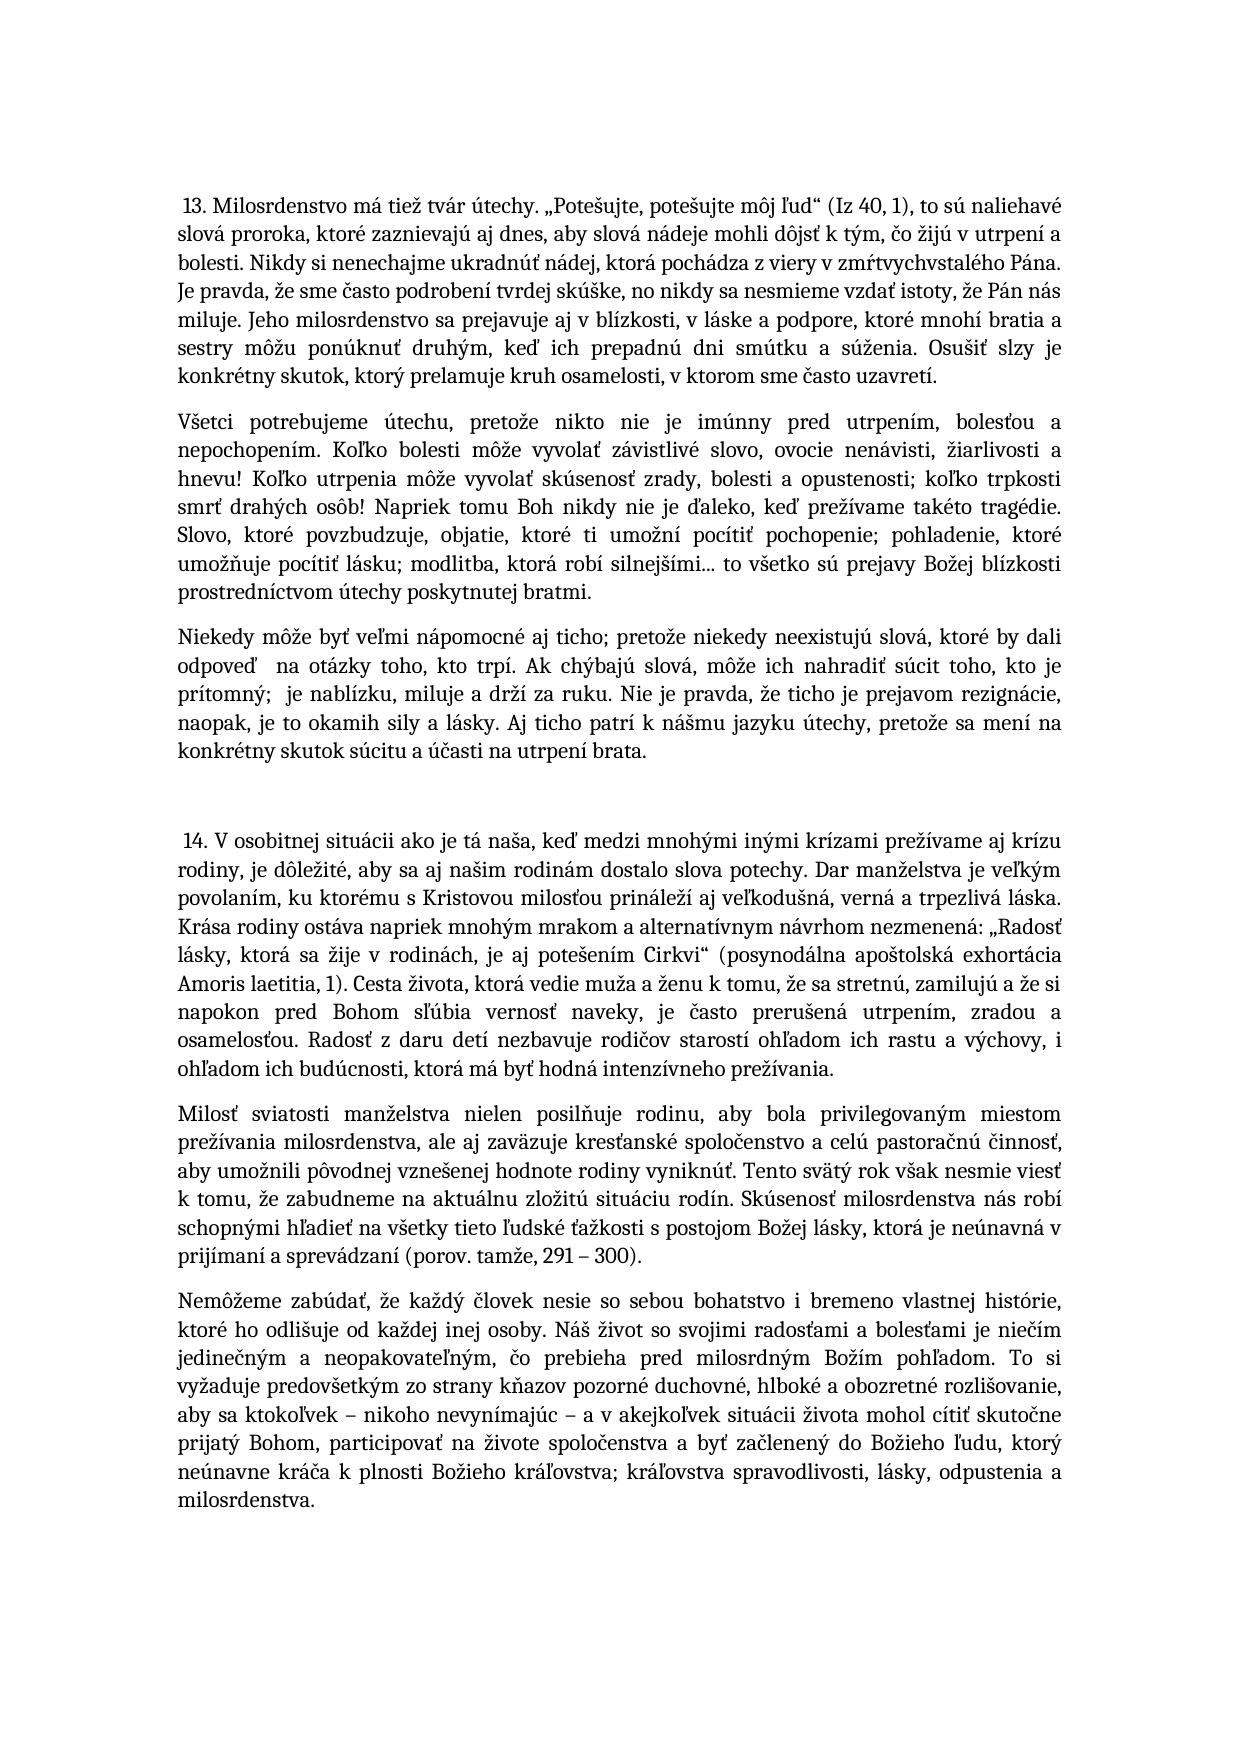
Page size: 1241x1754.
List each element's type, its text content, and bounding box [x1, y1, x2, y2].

text Milosť sviatosti manželstva nielen posilňuje rodinu, aby bola privilegovaným miestom prežívania milosrdenstva, ale aj zaväzuje kresťanské spoločenstvo a celú pastoračnú činnosť, aby umožnili pôvodnej vznešenej hodnote rodiny vyniknúť. Tento svätý rok však nesmie viesť k tomu, že zabudneme na aktuálnu zložitú situáciu rodín. Skúsenosť milosrdenstva nás robí schopnými hľadieť na všetky tieto ľudské ťažkosti s postojom Božej lásky, ktorá je neúnavná v prijímaní a sprevádzaní (porov. tamže, 291 – 300). [177, 1101, 1063, 1269]
text 13. Milosrdenstvo má tiež tvár útechy. „Potešujte, potešujte môj ľud“ (Iz 40, 1), to sú naliehavé slová proroka, ktoré zaznievajú aj dnes, aby slová nádeje mohli dôjsť k tým, čo žijú v utrpení a bolesti. Nikdy si nenechajme ukradnúť nádej, ktorá pochádza z viery v zmŕtvychvstalého Pána. Je pravda, že sme často podrobení tvrdej skúške, no nikdy sa nesmieme vzdať istoty, že Pán nás miluje. Jeho milosrdenstvo sa prejavuje aj v blízkosti, v láske a podpore, ktoré mnohí bratia a sestry môžu ponúknuť druhým, keď ich prepadnú dni smútku a súženia. Osušiť slzy je konkrétny skutok, ktorý prelamuje kruh osamelosti, v ktorom sme často uzavretí. [177, 193, 1063, 390]
text Všetci potrebujeme útechu, pretože nikto nie je imúnny pred utrpením, bolesťou a nepochopením. Koľko bolesti môže vyvolať závistlivé slovo, ovocie nenávisti, žiarlivosti a hnevu! Koľko utrpenia môže vyvolať skúsenosť zrady, bolesti a opustenosti; koľko trpkosti smrť drahých osôb! Napriek tomu Boh nikdy nie je ďaleko, keď prežívame takéto tragédie. Slovo, ktoré povzbudzuje, objatie, ktoré ti umožní pocítiť pochopenie; pohladenie, ktoré umožňuje pocítiť lásku; modlitba, ktorá robí silnejšími... to všetko sú prejavy Božej blízkosti prostredníctvom útechy poskytnutej bratmi. [177, 408, 1063, 605]
text 14. V osobitnej situácii ako je tá naša, keď medzi mnohými inými krízami prežívame aj krízu rodiny, je dôležité, aby sa aj našim rodinám dostalo slova potechy. Dar manželstva je veľkým povolaním, ku ktorému s Kristovou milosťou prináleží aj veľkodušná, verná a trpezlivá láska. Krása rodiny ostáva napriek mnohým mrakom a alternatívnym návrhom nezmenená: „Radosť lásky, ktorá sa žije v rodinách, je aj potešením Cirkvi“ (posynodálna apoštolská exhortácia Amoris laetitia, 1). Cesta života, ktorá vedie muža a ženu k tomu, že sa stretnú, zamilujú a že si napokon pred Bohom sľúbia vernosť naveky, je často prerušená utrpením, zradou a osamelosťou. Radosť z daru detí nezbavuje rodičov starostí ohľadom ich rastu a výchovy, i ohľadom ich budúcnosti, ktorá má byť hodná intenzívneho prežívania. [177, 828, 1063, 1082]
text Niekedy môže byť veľmi nápomocné aj ticho; pretože niekedy neexistujú slová, ktoré by dali odpoveď na otázky toho, kto trpí. Ak chýbajú slová, môže ich nahradiť súcit toho, kto je prítomný; je nablízku, miluje a drží za ruku. Nie je pravda, že ticho je prejavom rezignácie, naopak, je to okamih sily a lásky. Aj ticho patrí k nášmu jazyku útechy, pretože sa mení na konkrétny skutok súcitu a účasti na utrpení brata. [177, 624, 1063, 764]
text Nemôžeme zabúdať, že každý človek nesie so sebou bohatstvo i bremeno vlastnej histórie, ktoré ho odlišuje od každej inej osoby. Náš život so svojimi radosťami a bolesťami je niečím jedinečným a neopakovateľným, čo prebieha pred milosrdným Božím pohľadom. To si vyžaduje predovšetkým zo strany kňazov pozorné duchovné, hlboké a obozretné rozlišovanie, aby sa ktokoľvek – nikoho nevynímajúc – a v akejkoľvek situácii života mohol cítiť skutočne prijatý Bohom, participovať na živote spoločenstva a byť začlenený do Božieho ľudu, ktorý neúnavne kráča k plnosti Božieho kráľovstva; kráľovstva spravodlivosti, lásky, odpustenia a milosrdenstva. [177, 1288, 1063, 1513]
